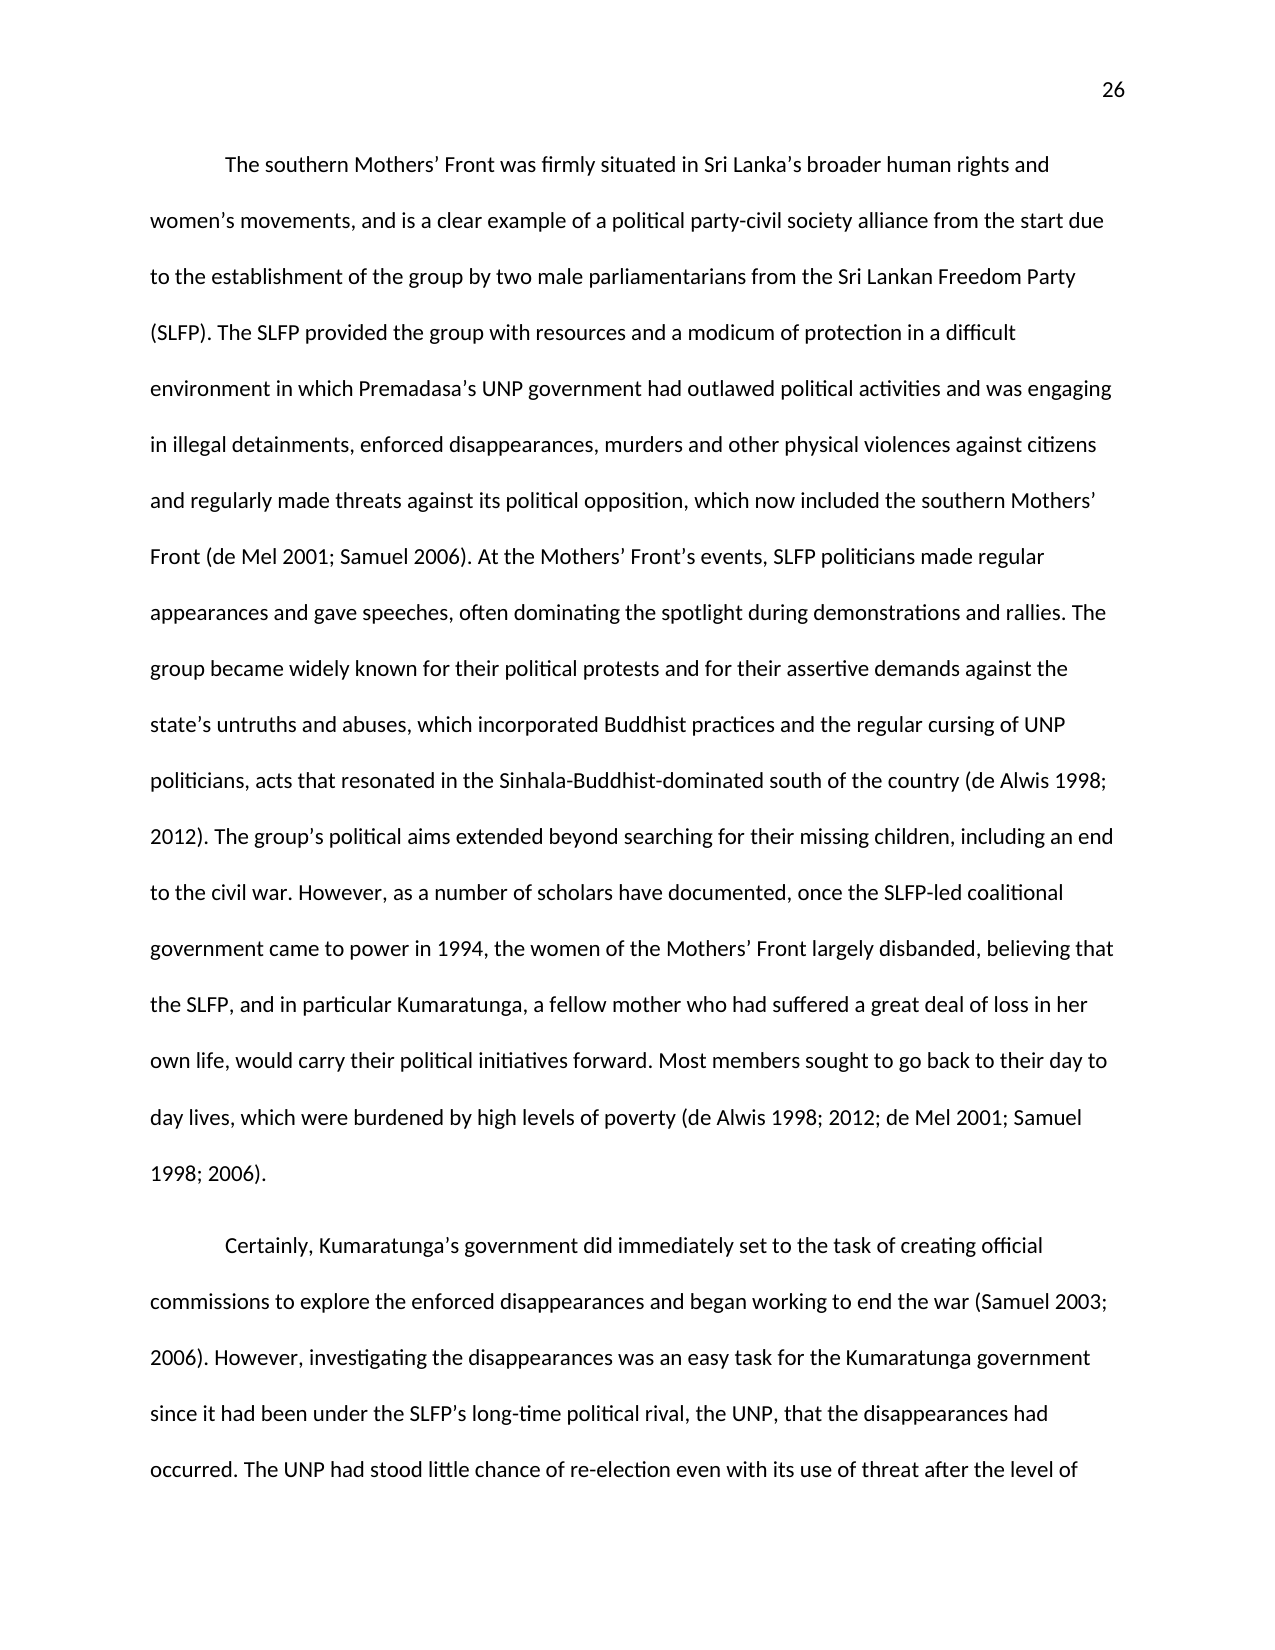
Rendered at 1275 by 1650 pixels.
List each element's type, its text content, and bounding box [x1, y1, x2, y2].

text The southern Mothers’ Front was firmly situated in Sri Lanka’s broader human rights and women’s movements, and is a clear example of a political party-civil society alliance from the start due to the establishment of the group by two male parliamentarians from the Sri Lankan Freedom Party (SLFP). The SLFP provided the group with resources and a modicum of protection in a difficult environment in which Premadasa’s UNP government had outlawed political activities and was engaging in illegal detainments, enforced disappearances, murders and other physical violences against citizens and regularly made threats against its political opposition, which now included the southern Mothers’ Front (de Mel 2001; Samuel 2006). At the Mothers’ Front’s events, SLFP politicians made regular appearances and gave speeches, often dominating the spotlight during demonstrations and rallies. The group became widely known for their political protests and for their assertive demands against the state’s untruths and abuses, which incorporated Buddhist practices and the regular cursing of UNP politicians, acts that resonated in the Sinhala-Buddhist-dominated south of the country (de Alwis 1998; 2012). The group’s political aims extended beyond searching for their missing children, including an end to the civil war. However, as a number of scholars have documented, once the SLFP-led coalitional government came to power in 1994, the women of the Mothers’ Front largely disbanded, believing that the SLFP, and in particular Kumaratunga, a fellow mother who had suffered a great deal of loss in her own life, would carry their political initiatives forward. Most members sought to go back to their day to day lives, which were burdened by high levels of poverty (de Alwis 1998; 2012; de Mel 2001; Samuel 1998; 2006). [150, 150, 1125, 1187]
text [150, 1231, 1125, 1484]
